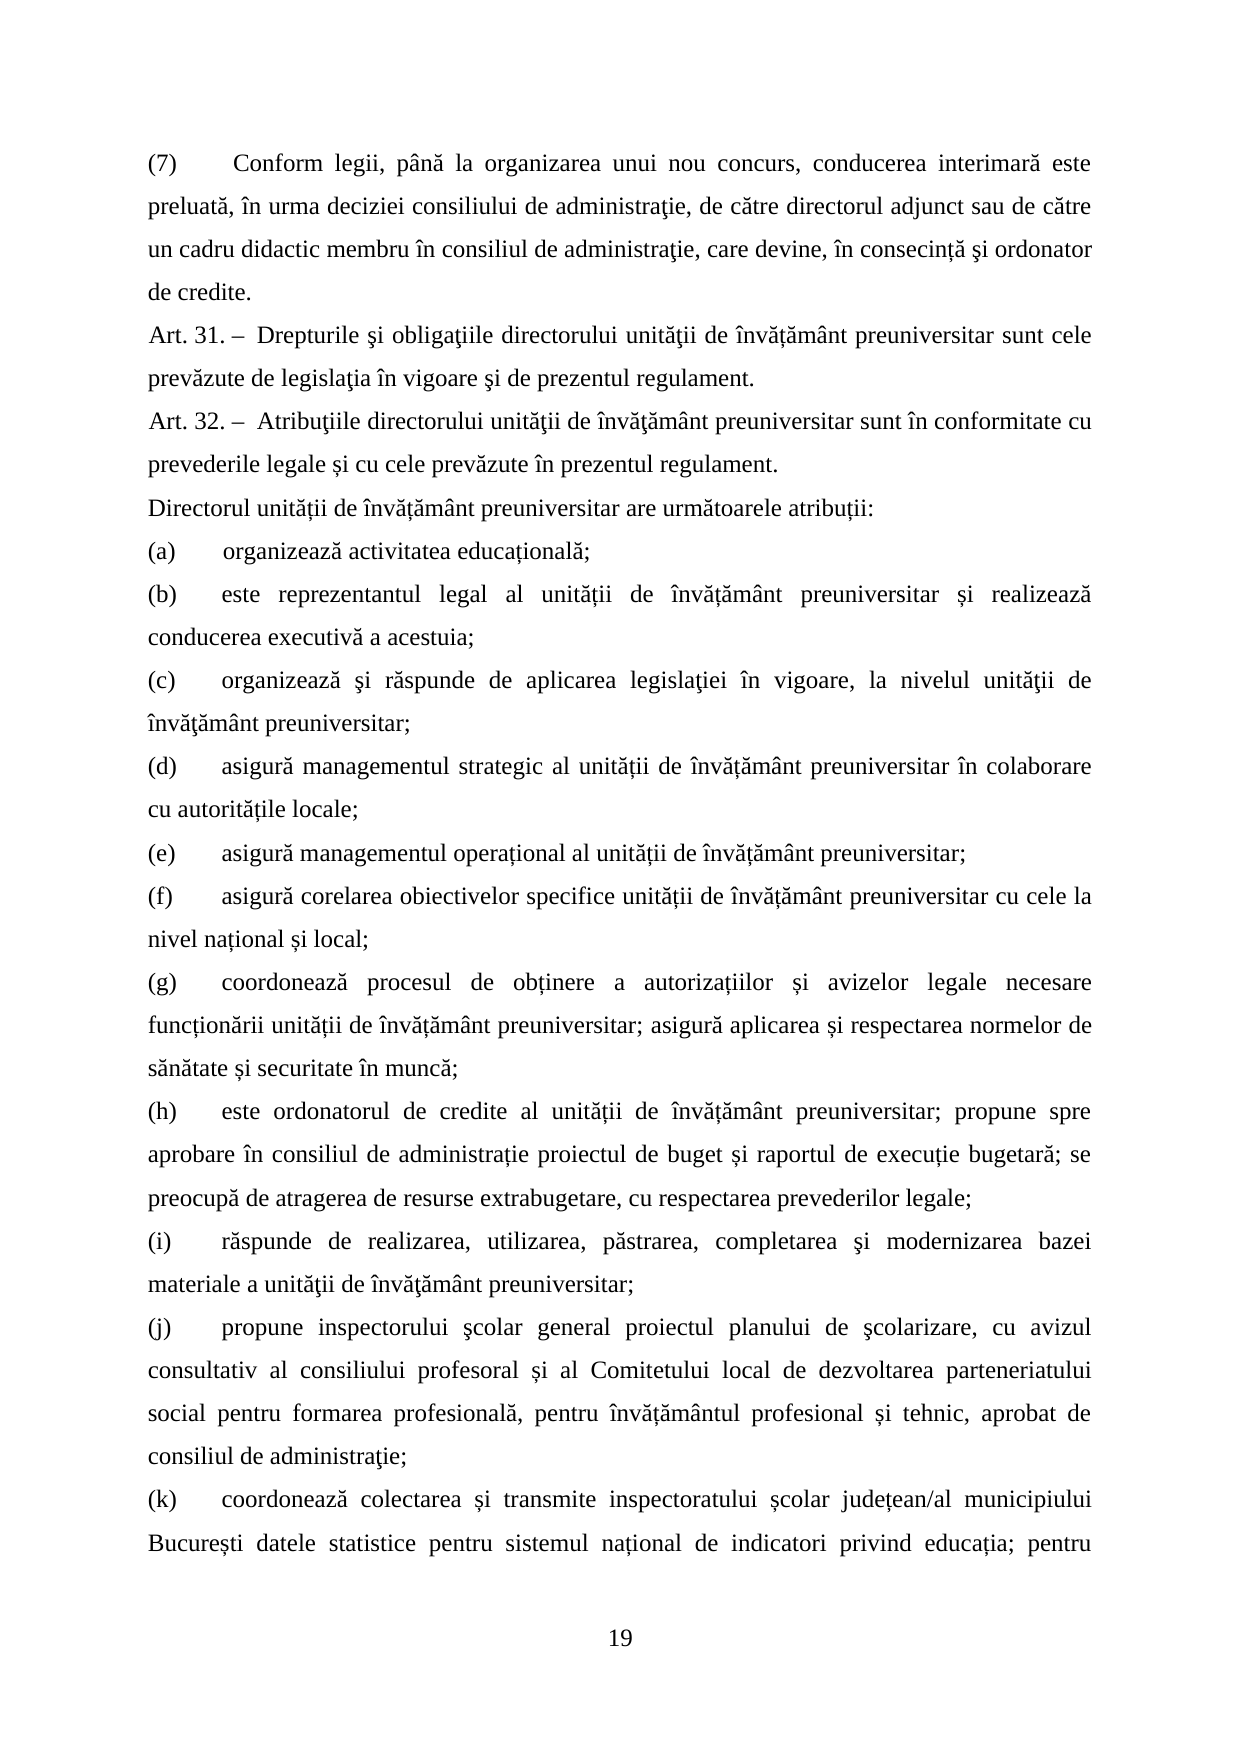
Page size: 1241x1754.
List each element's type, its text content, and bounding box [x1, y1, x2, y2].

list Conform legii, până la organizarea unui nou concurs, conducerea interimară este preluată, în urma deciziei consiliului de administraţie, de către directorul adjunct sau de către un cadru didactic membru în consiliul de administraţie, care devine, în consecință şi ordonator de credite. [148, 148, 1092, 306]
text Directorul unității de învățământ preuniversitar are următoarele atribuții: [148, 493, 1092, 521]
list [148, 1484, 1092, 1556]
list asigură corelarea obiectivelor specifice unității de învățământ preuniversitar cu cele la nivel național și local; [148, 881, 1092, 953]
list Atribuţiile directorului unităţii de învăţământ preuniversitar sunt în conformitate cu prevederile legale și cu cele prevăzute în prezentul regulament. [148, 406, 1092, 478]
list răspunde de realizarea, utilizarea, păstrarea, completarea şi modernizarea bazei materiale a unităţii de învăţământ preuniversitar; [148, 1226, 1092, 1298]
list este reprezentantul legal al unității de învățământ preuniversitar și realizează conducerea executivă a acestuia; [148, 579, 1092, 651]
list Drepturile şi obligaţiile directorului unităţii de învățământ preuniversitar sunt cele prevăzute de legislaţia în vigoare şi de prezentul regulament. [148, 320, 1092, 392]
list organizează activitatea educațională; [148, 536, 1092, 564]
list asigură managementul operațional al unității de învățământ preuniversitar; [148, 838, 1092, 866]
list organizează şi răspunde de aplicarea legislaţiei în vigoare, la nivelul unităţii de învăţământ preuniversitar; [148, 665, 1092, 737]
list este ordonatorul de credite al unității de învățământ preuniversitar; propune spre aprobare în consiliul de administrație proiectul de buget și raportul de execuție bugetară; se preocupă de atragerea de resurse extrabugetare, cu respectarea prevederilor legale; [148, 1096, 1092, 1211]
list asigură managementul strategic al unității de învățământ preuniversitar în colaborare cu autoritățile locale; [148, 751, 1092, 823]
list coordonează procesul de obținere a autorizațiilor și avizelor legale necesare funcționării unității de învățământ preuniversitar; asigură aplicarea și respectarea normelor de sănătate și securitate în muncă; [148, 967, 1092, 1082]
list propune inspectorului şcolar general proiectul planului de şcolarizare, cu avizul consultativ al consiliului profesoral și al Comitetului local de dezvoltarea parteneriatului social pentru formarea profesională, pentru învățământul profesional și tehnic, aprobat de consiliul de administraţie; [148, 1312, 1092, 1470]
